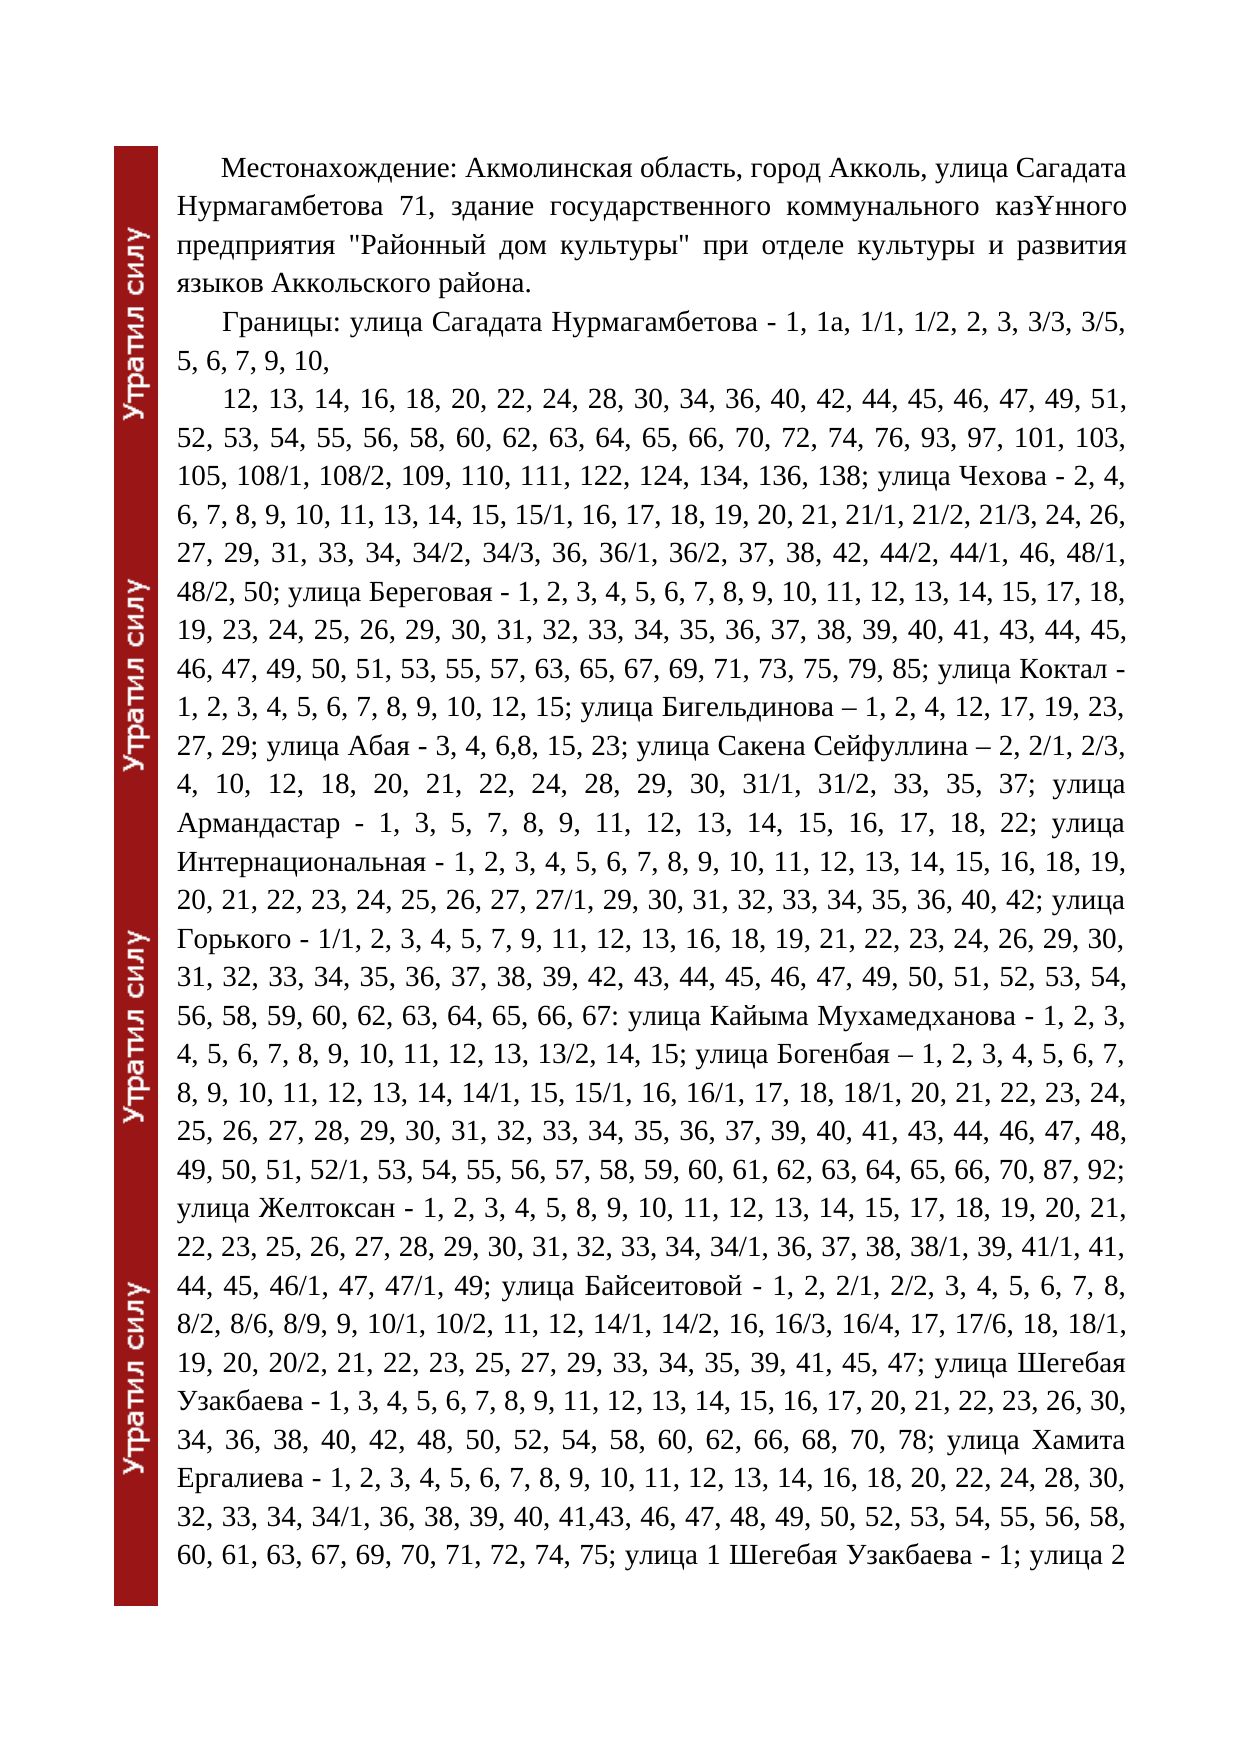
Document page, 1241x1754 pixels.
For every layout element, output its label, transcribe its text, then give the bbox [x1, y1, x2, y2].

picture [114, 1571, 158, 1606]
picture [114, 376, 158, 381]
text Местонахождение: Акмолинская область, город Акколь, улица Сагадата Нурмагамбетова 71, здание государственного коммунального казҰнного предприятия "Районный дом культуры" при отделе культуры и развития языков Аккольского района. [112, 150, 1128, 299]
picture [114, 146, 158, 150]
picture [114, 299, 158, 304]
text Границы: улица Сагадата Нурмагамбетова - 1, 1а, 1/1, 1/2, 2, 3, 3/3, 3/5, 5, 6, 7, 9, 10, [112, 304, 1128, 376]
